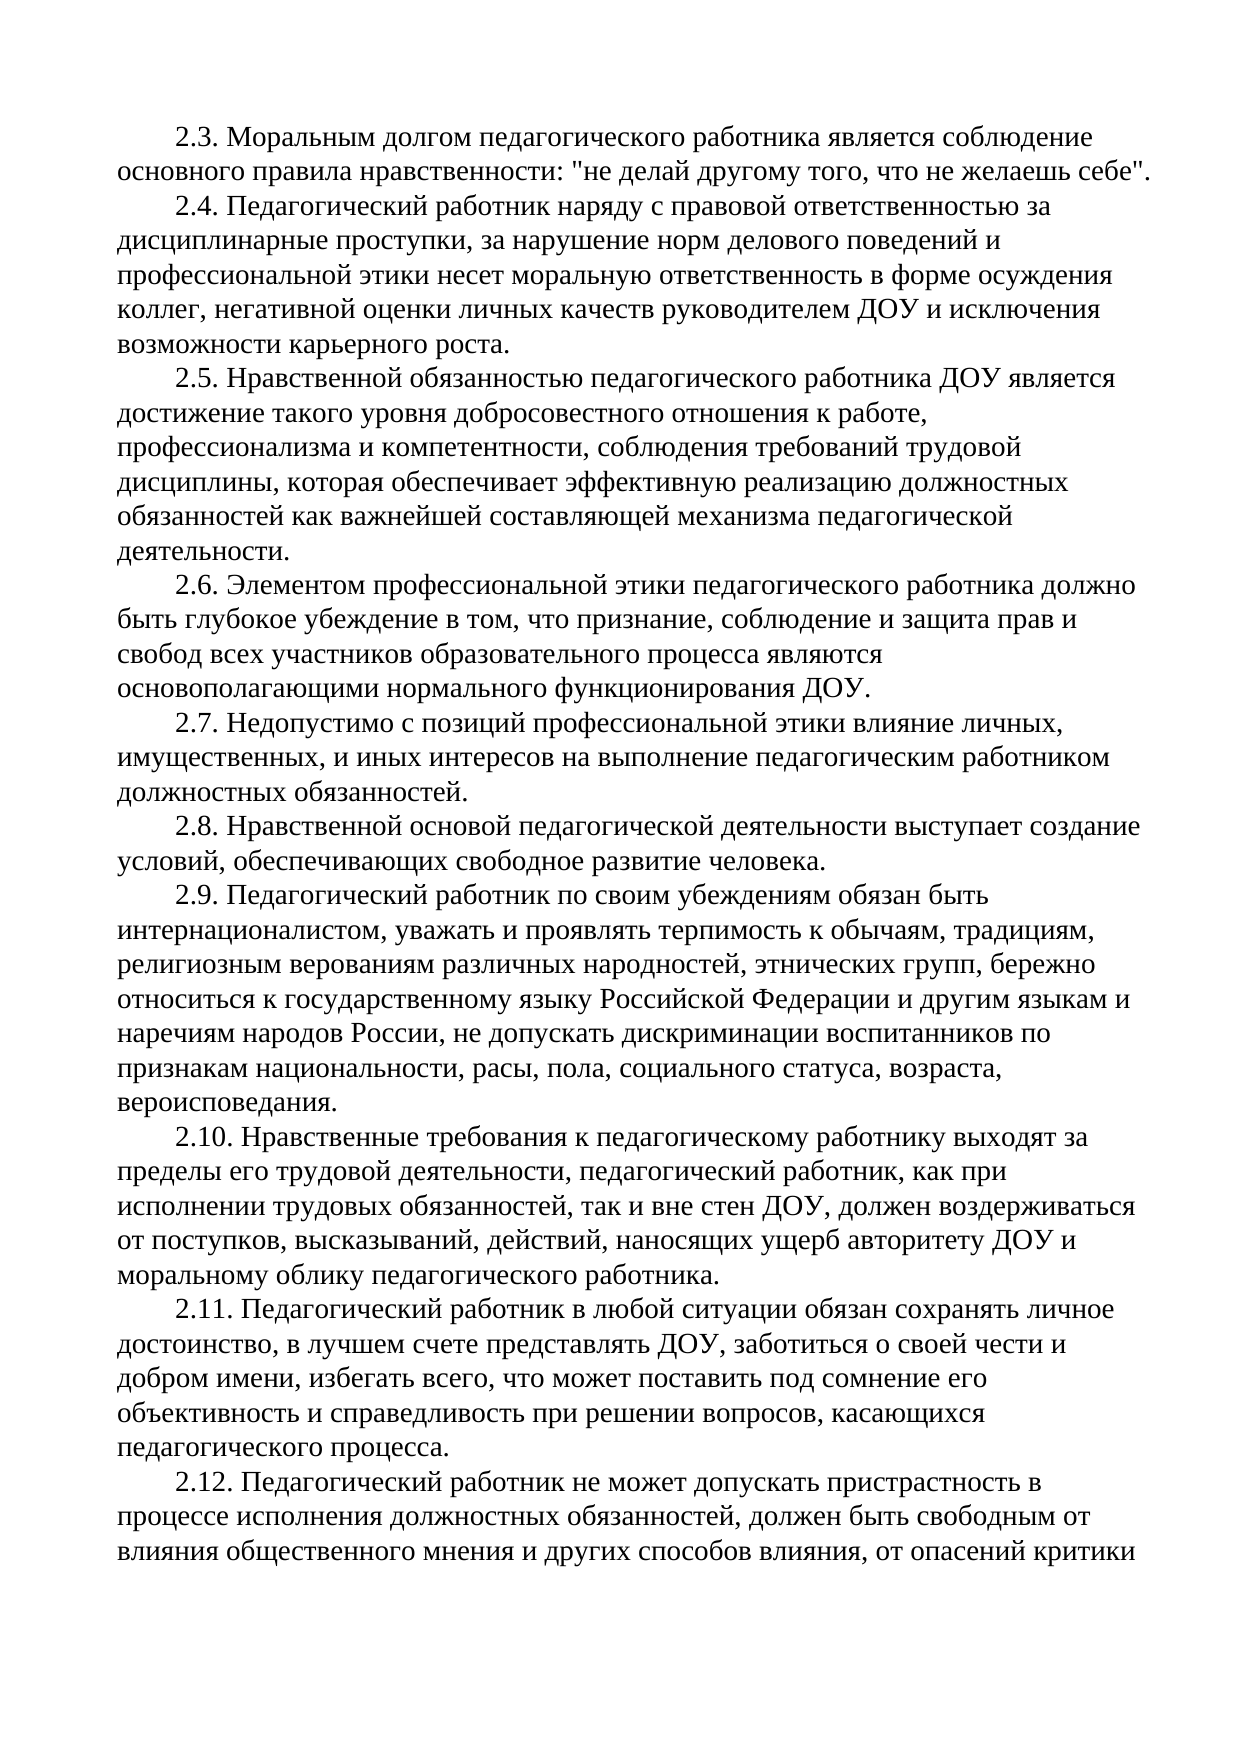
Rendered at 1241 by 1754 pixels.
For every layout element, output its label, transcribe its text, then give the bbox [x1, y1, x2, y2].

text 2.8. Нравственной основой педагогической деятельности выступает создание условий, обеспечивающих свободное развитие человека. [117, 808, 1153, 877]
text 2.9. Педагогический работник по своим убеждениям обязан быть интернационалистом, уважать и проявлять терпимость к обычаям, традициям, религиозным верованиям различных народностей, этнических групп, бережно относиться к государственному языку Российской Федерации и другим языкам и наречиям народов России, не допускать дискриминации воспитанников по признакам национальности, расы, пола, социального статуса, возраста, вероисповедания. [117, 877, 1153, 1118]
text 2.10. Нравственные требования к педагогическому работнику выходят за пределы его трудовой деятельности, педагогический работник, как при исполнении трудовых обязанностей, так и вне стен ДОУ, должен воздерживаться от поступков, высказываний, действий, наносящих ущерб авторитету ДОУ и моральному облику педагогического работника. [117, 1119, 1153, 1290]
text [117, 1464, 1153, 1566]
text 2.4. Педагогический работник наряду с правовой ответственностью за дисциплинарные проступки, за нарушение норм делового поведений и профессиональной этики несет моральную ответственность в форме осуждения коллег, негативной оценки личных качеств руководителем ДОУ и исключения возможности карьерного роста. [117, 188, 1153, 359]
text 2.3. Моральным долгом педагогического работника является соблюдение основного правила нравственности: "не делай другому того, что не желаешь себе". [117, 119, 1153, 187]
text 2.5. Нравственной обязанностью педагогического работника ДОУ является достижение такого уровня добросовестного отношения к работе, профессионализма и компетентности, соблюдения требований трудовой дисциплины, которая обеспечивает эффективную реализацию должностных обязанностей как важнейшей составляющей механизма педагогической деятельности. [117, 360, 1153, 566]
text 2.6. Элементом профессиональной этики педагогического работника должно быть глубокое убеждение в том, что признание, соблюдение и защита прав и свобод всех участников образовательного процесса являются основополагающими нормального функционирования ДОУ. [117, 567, 1153, 704]
text 2.7. Недопустимо с позиций профессиональной этики влияние личных, имущественных, и иных интересов на выполнение педагогическим работником должностных обязанностей. [117, 705, 1153, 808]
text 2.11. Педагогический работник в любой ситуации обязан сохранять личное достоинство, в лучшем счете представлять ДОУ, заботиться о своей чести и добром имени, избегать всего, что может поставить под сомнение его объективность и справедливость при решении вопросов, касающихся педагогического процесса. [117, 1291, 1153, 1463]
